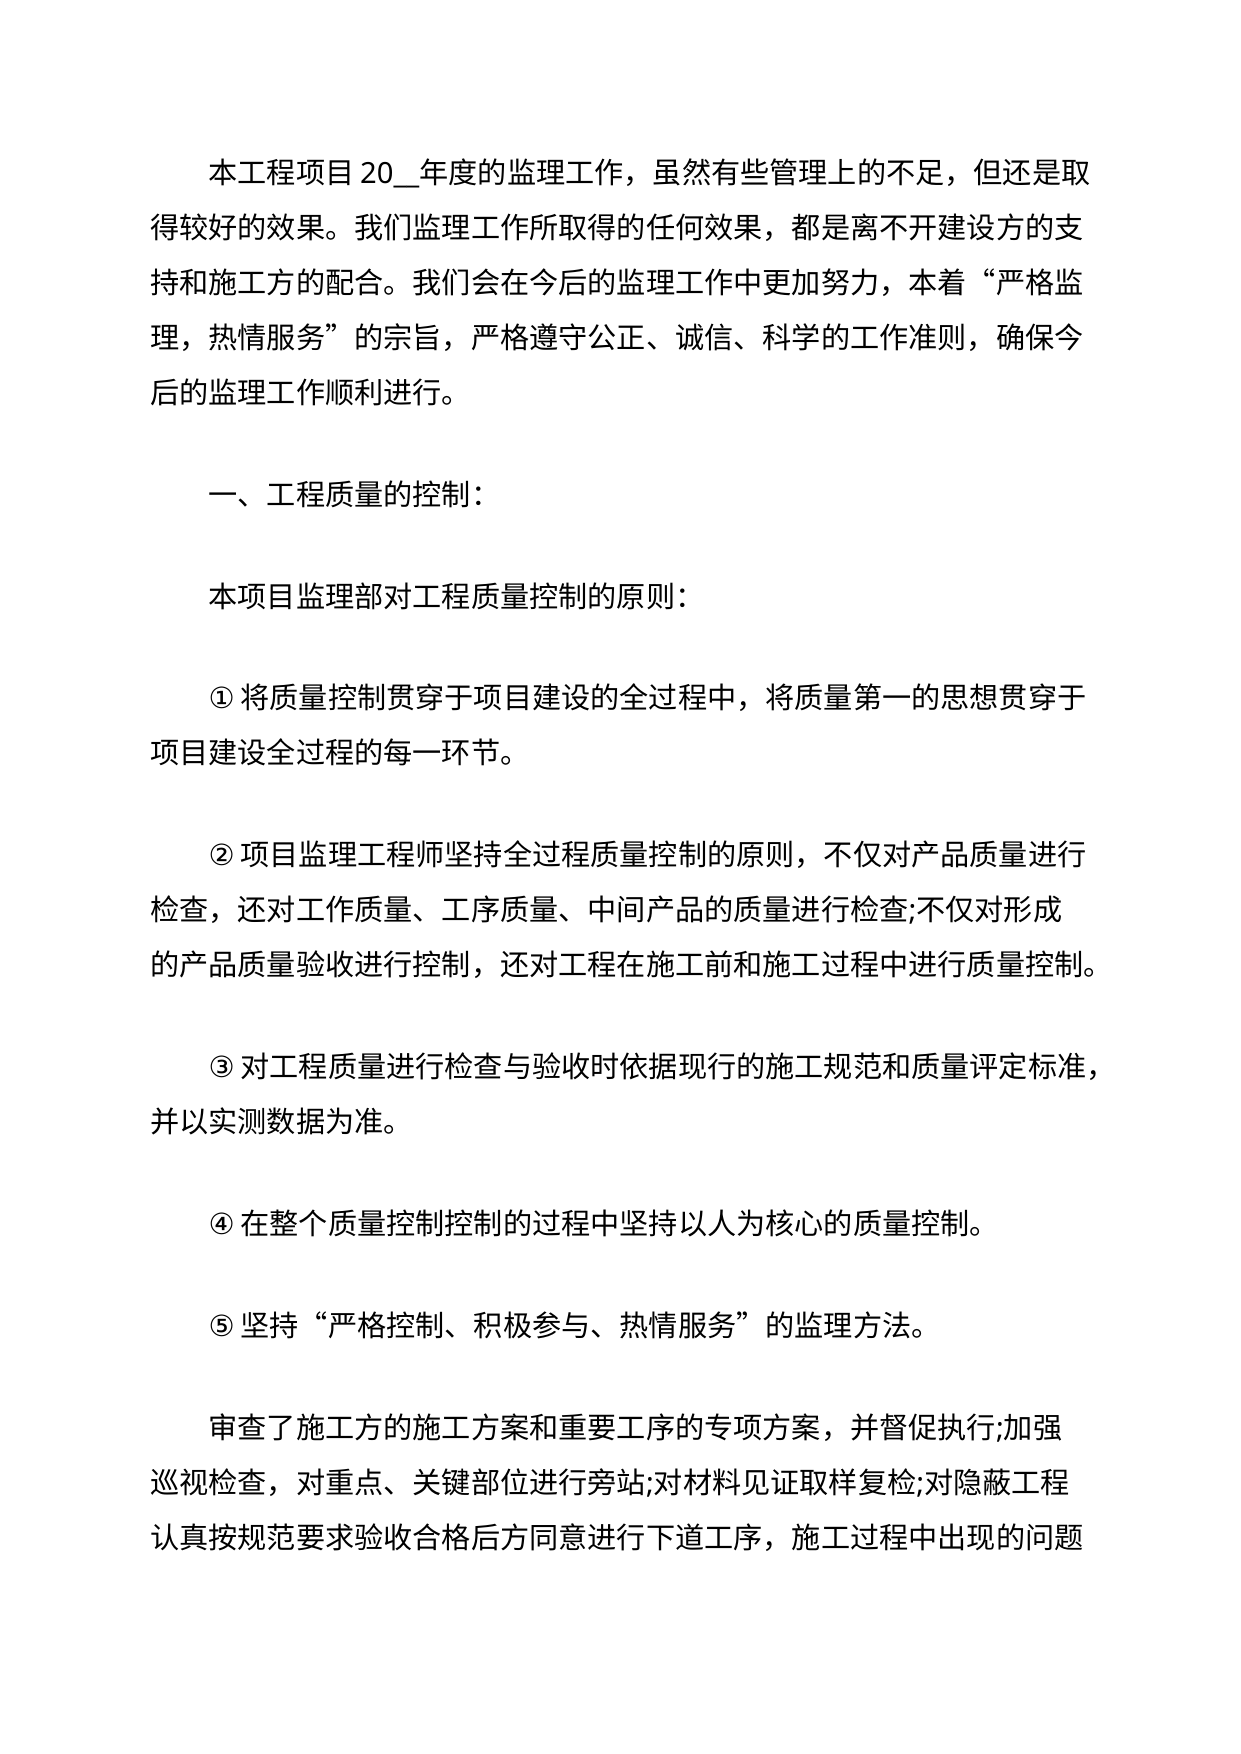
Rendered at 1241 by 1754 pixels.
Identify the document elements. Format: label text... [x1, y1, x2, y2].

text ④在整个质量控制控制的过程中坚持以人为核心的质量控制。 [150, 1200, 1090, 1243]
text 本项目监理部对工程质量控制的原则： [150, 573, 1090, 616]
text ③对工程质量进行检查与验收时依据现行的施工规范和质量评定标准，并以实测数据为准。 [150, 1043, 1090, 1141]
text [150, 1404, 1090, 1557]
text ②项目监理工程师坚持全过程质量控制的原则，不仅对产品质量进行检查，还对工作质量、工序质量、中间产品的质量进行检查;不仅对形成的产品质量验收进行控制，还对工程在施工前和施工过程中进行质量控制。 [150, 832, 1090, 984]
text ①将质量控制贯穿于项目建设的全过程中，将质量第一的思想贯穿于项目建设全过程的每一环节。 [150, 675, 1090, 772]
text ⑤坚持“严格控制、积极参与、热情服务”的监理方法。 [150, 1302, 1090, 1345]
text 本工程项目20__年度的监理工作，虽然有些管理上的不足，但还是取得较好的效果。我们监理工作所取得的任何效果，都是离不开建设方的支持和施工方的配合。我们会在今后的监理工作中更加努力，本着“严格监理，热情服务”的宗旨，严格遵守公正、诚信、科学的工作准则，确保今后的监理工作顺利进行。 [150, 150, 1090, 412]
text 一、工程质量的控制： [150, 471, 1090, 514]
